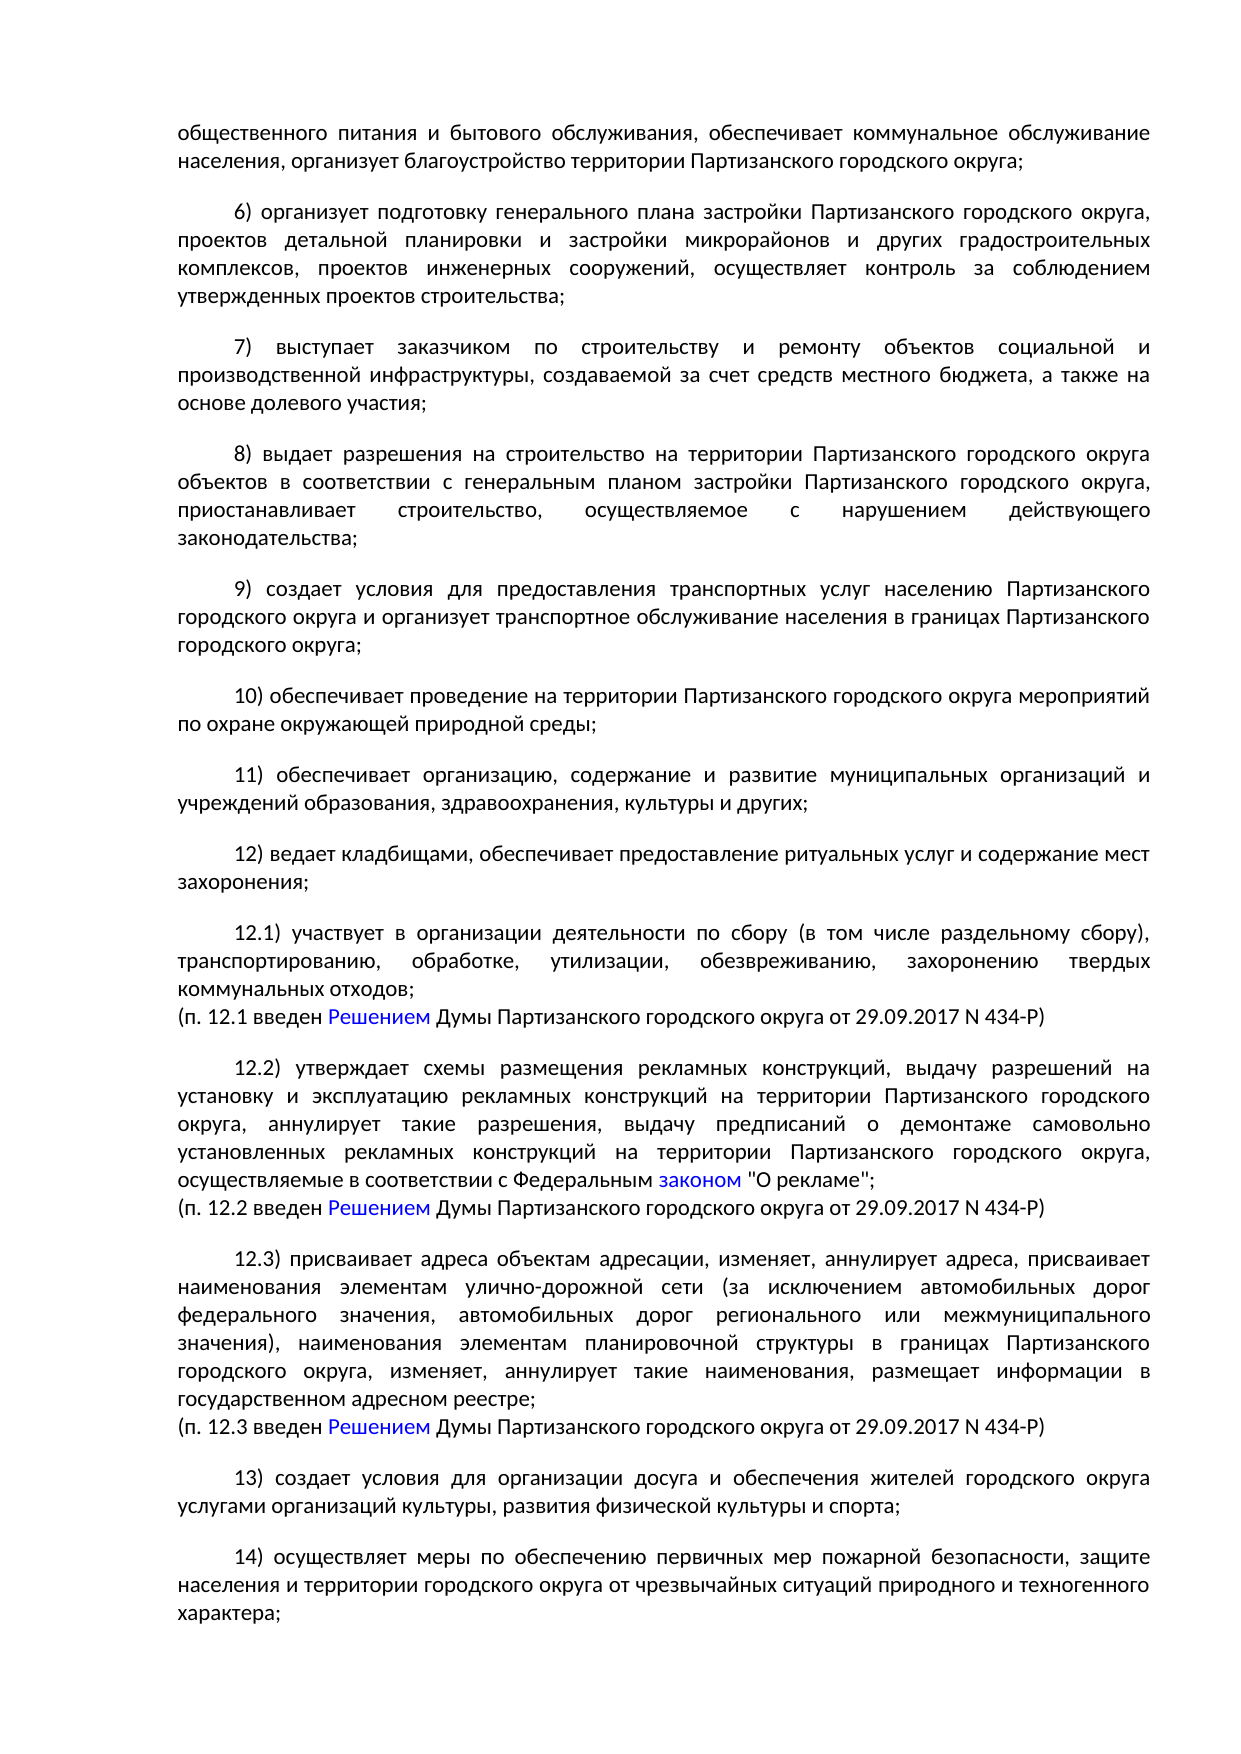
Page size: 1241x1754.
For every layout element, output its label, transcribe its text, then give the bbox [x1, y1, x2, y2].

text 7) выступает заказчиком по строительству и ремонту объектов социальной и производственной инфраструктуры, создаваемой за счет средств местного бюджета, а также на основе долевого участия; [177, 332, 1152, 416]
text (п. 12.3 введен Решением Думы Партизанского городского округа от 29.09.2017 N 434-Р) [177, 1412, 1152, 1440]
text 8) выдает разрешения на строительство на территории Партизанского городского округа объектов в соответствии с генеральным планом застройки Партизанского городского округа, приостанавливает строительство, осуществляемое с нарушением действующего законодательства; [177, 439, 1152, 551]
text 9) создает условия для предоставления транспортных услуг населению Партизанского городского округа и организует транспортное обслуживание населения в границах Партизанского городского округа; [177, 574, 1152, 658]
text 14) осуществляет меры по обеспечению первичных мер пожарной безопасности, защите населения и территории городского округа от чрезвычайных ситуаций природного и техногенного характера; [177, 1542, 1152, 1626]
text 12.1) участвует в организации деятельности по сбору (в том числе раздельному сбору), транспортированию, обработке, утилизации, обезвреживанию, захоронению твердых коммунальных отходов; [177, 918, 1152, 1002]
text 10) обеспечивает проведение на территории Партизанского городского округа мероприятий по охране окружающей природной среды; [177, 681, 1152, 737]
text 12) ведает кладбищами, обеспечивает предоставление ритуальных услуг и содержание мест захоронения; [177, 839, 1152, 895]
text (п. 12.2 введен Решением Думы Партизанского городского округа от 29.09.2017 N 434-Р) [177, 1193, 1152, 1221]
text 11) обеспечивает организацию, содержание и развитие муниципальных организаций и учреждений образования, здравоохранения, культуры и других; [177, 760, 1152, 816]
text (п. 12.1 введен Решением Думы Партизанского городского округа от 29.09.2017 N 434-Р) [177, 1002, 1152, 1030]
text 13) создает условия для организации досуга и обеспечения жителей городского округа услугами организаций культуры, развития физической культуры и спорта; [177, 1463, 1152, 1519]
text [177, 118, 1152, 174]
text 6) организует подготовку генерального плана застройки Партизанского городского округа, проектов детальной планировки и застройки микрорайонов и других градостроительных комплексов, проектов инженерных сооружений, осуществляет контроль за соблюдением утвержденных проектов строительства; [177, 197, 1152, 309]
text 12.3) присваивает адреса объектам адресации, изменяет, аннулирует адреса, присваивает наименования элементам улично-дорожной сети (за исключением автомобильных дорог федерального значения, автомобильных дорог регионального или межмуниципального значения), наименования элементам планировочной структуры в границах Партизанского городского округа, изменяет, аннулирует такие наименования, размещает информации в государственном адресном реестре; [177, 1244, 1152, 1412]
text 12.2) утверждает схемы размещения рекламных конструкций, выдачу разрешений на установку и эксплуатацию рекламных конструкций на территории Партизанского городского округа, аннулирует такие разрешения, выдачу предписаний о демонтаже самовольно установленных рекламных конструкций на территории Партизанского городского округа, осуществляемые в соответствии с Федеральным законом "О рекламе"; [177, 1053, 1152, 1193]
